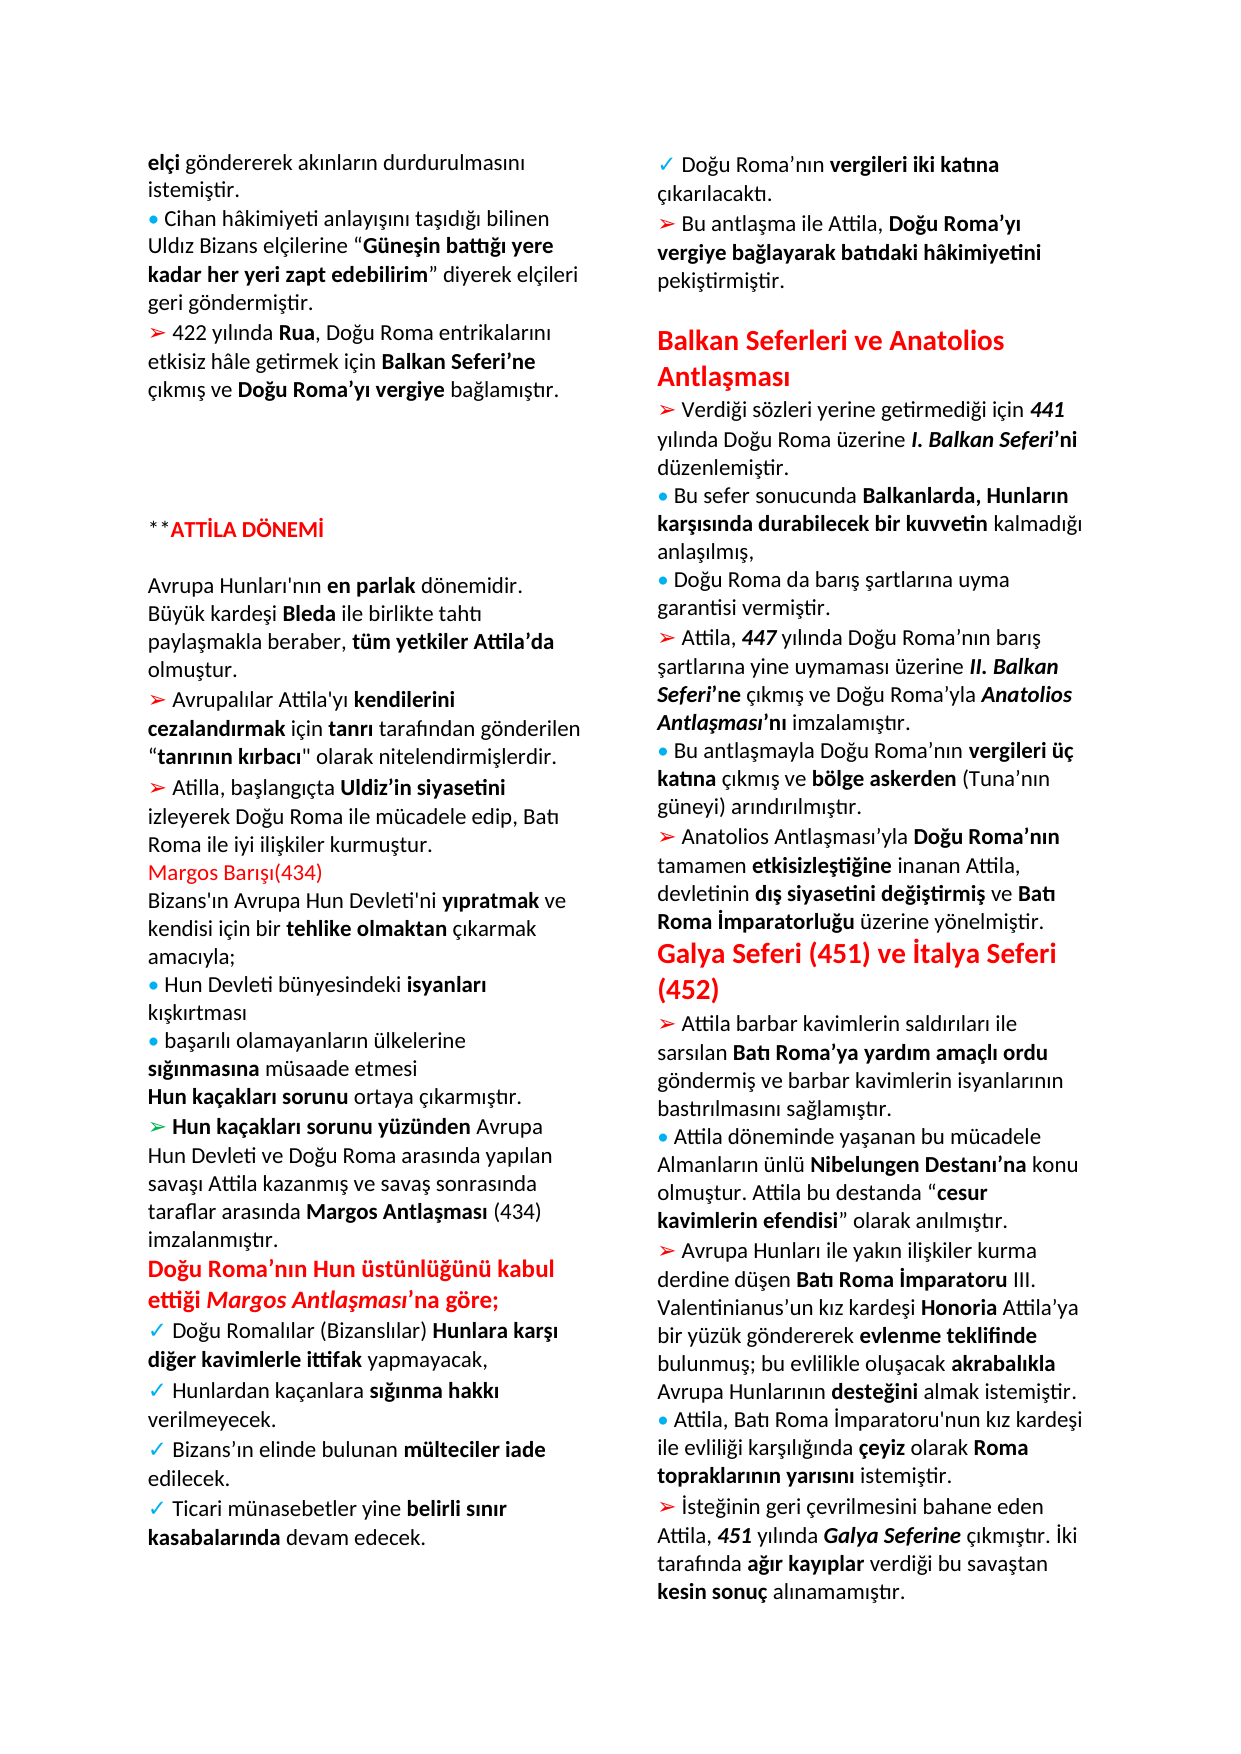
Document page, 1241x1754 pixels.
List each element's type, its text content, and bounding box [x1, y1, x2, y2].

text • Doğu Roma da barış şartlarına uyma garantisi vermiştir. [657, 565, 1093, 621]
text Balkan Seferleri ve Anatolios Antlaşması [657, 322, 1093, 393]
text ➢ Avrupalılar Attila'yı kendilerini cezalandırmak için tanrı tarafından gönderilen “tanrının kırbacı" olarak nitelendirmişlerdir. [148, 683, 583, 771]
text • Bu antlaşmayla Doğu Roma’nın vergileri üç katına çıkmış ve bölge askerden (Tuna’nın [657, 736, 1093, 792]
text Margos Barışı(434) [148, 858, 583, 886]
text ➢ Attila, 447 yılında Doğu Roma’nın barış şartlarına yine uymaması üzerine II. Balkan Seferi’ne çıkmış ve Doğu Roma’yla Anatolios Antlaşması’nı imzalamıştır. [657, 621, 1093, 736]
text olmuştur. Attila bu destanda “cesur kavimlerin efendisi” olarak anılmıştır. [657, 1178, 1093, 1234]
text düzenlemiştir. [657, 453, 1093, 481]
text • Bu sefer sonucunda Balkanlarda, Hunların karşısında durabilecek bir kuvvetin kalmadığı [657, 481, 1093, 537]
text ➢ Hun kaçakları sorunu yüzünden Avrupa Hun Devleti ve Doğu Roma arasında yapılan savaşı Attila kazanmış ve savaş sonrasında taraflar arasında Margos Antlaşması (434) imzalanmıştır. [148, 1110, 583, 1253]
text ➢ Verdiği sözleri yerine getirmediği için 441 yılında Doğu Roma üzerine I. Balkan Seferi’ni [657, 393, 1093, 453]
text • Cihan hâkimiyeti anlayışını taşıdığı bilinen Uldız Bizans elçilerine “Güneşin battığı yere kadar her yeri zapt edebilirim” diyerek elçileri geri göndermiştir. [148, 204, 583, 316]
text ➢ Atilla, başlangıçta Uldiz’in siyasetini izleyerek Doğu Roma ile mücadele edip, Batı Roma ile iyi ilişkiler kurmuştur. [148, 771, 583, 858]
text • Hun Devleti bünyesindeki isyanları kışkırtması [148, 970, 583, 1026]
text ➢ Avrupa Hunları ile yakın ilişkiler kurma derdine düşen Batı Roma İmparatoru III. [657, 1234, 1093, 1293]
text Valentinianus’un kız kardeşi Honoria Attila’ya bir yüzük göndererek evlenme teklifinde [657, 1293, 1093, 1349]
text • Attila, Batı Roma İmparatoru'nun kız kardeşi ile evliliği karşılığında çeyiz olarak Roma [657, 1406, 1093, 1462]
text Doğu Roma’nın Hun üstünlüğünü kabul ettiği Margos Antlaşması’na göre; [148, 1253, 583, 1314]
text güneyi) arındırılmıştır. [657, 792, 1093, 820]
text ➢ İsteğinin geri çevrilmesini bahane eden Attila, 451 yılında Galya Seferine çıkmıştır. İki tarafında ağır kayıplar verdiği bu savaştan kesin sonuç alınamamıştır. [657, 1489, 1093, 1605]
text ✓ Doğu Romalılar (Bizanslılar) Hunlara karşı diğer kavimlerle ittifak yapmayacak, [148, 1314, 583, 1374]
text • Attila döneminde yaşanan bu mücadele Almanların ünlü Nibelungen Destanı’na konu [657, 1122, 1093, 1178]
text • başarılı olamayanların ülkelerine sığınmasına müsaade etmesi [148, 1026, 583, 1082]
text Hun kaçakları sorunu ortaya çıkarmıştır. [148, 1082, 583, 1110]
text ✓ Hunlardan kaçanlara sığınma hakkı verilmeyecek. [148, 1374, 583, 1433]
text ✓ Ticari münasebetler yine belirli sınır kasabalarında devam edecek. [148, 1492, 583, 1551]
text **ATTİLA DÖNEMİ [148, 515, 583, 543]
text ✓ Doğu Roma’nın vergileri iki katına çıkarılacaktı. [657, 148, 1093, 207]
text anlaşılmış, [657, 537, 1093, 565]
text ✓ Bizans’ın elinde bulunan mülteciler iade edilecek. [148, 1433, 583, 1492]
text ➢ 422 yılında Rua, Doğu Roma entrikalarını etkisiz hâle getirmek için Balkan Seferi’ne çıkmış ve Doğu Roma’yı vergiye bağlamıştır. [148, 316, 583, 403]
text ➢ Bu antlaşma ile Attila, Doğu Roma’yı vergiye bağlayarak batıdaki hâkimiyetini pekiştirmiştir. [657, 207, 1093, 294]
text Avrupa Hunları'nın en parlak dönemidir. Büyük kardeşi Bleda ile birlikte tahtı paylaşmakla beraber, tüm yetkiler Attila’da olmuştur. [148, 571, 583, 683]
text Galya Seferi (451) ve İtalya Seferi (452) [657, 936, 1093, 1007]
text topraklarının yarısını istemiştir. [657, 1462, 1093, 1489]
text bulunmuş; bu evlilikle oluşacak akrabalıkla Avrupa Hunlarının desteğini almak istemiştir. [657, 1349, 1093, 1406]
text • Bu dönemde uğradığı Avrupa Hun akınlarıyla köşeye sıkışan Bizans İmparatoru Uldız’e bir elçi göndererek akınların durdurulmasını istemiştir. [148, 148, 583, 204]
text amacıyla; [148, 942, 583, 970]
text ➢ Anatolios Antlaşması’yla Doğu Roma’nın tamamen etkisizleştiğine inanan Attila, devletinin dış siyasetini değiştirmiş ve Batı Roma İmparatorluğu üzerine yönelmiştir. [657, 820, 1093, 936]
text Bizans'ın Avrupa Hun Devleti'ni yıpratmak ve kendisi için bir tehlike olmaktan çıkarmak [148, 886, 583, 942]
text ➢ Attila barbar kavimlerin saldırıları ile sarsılan Batı Roma’ya yardım amaçlı ordu göndermiş ve barbar kavimlerin isyanlarının bastırılmasını sağlamıştır. [657, 1007, 1093, 1122]
